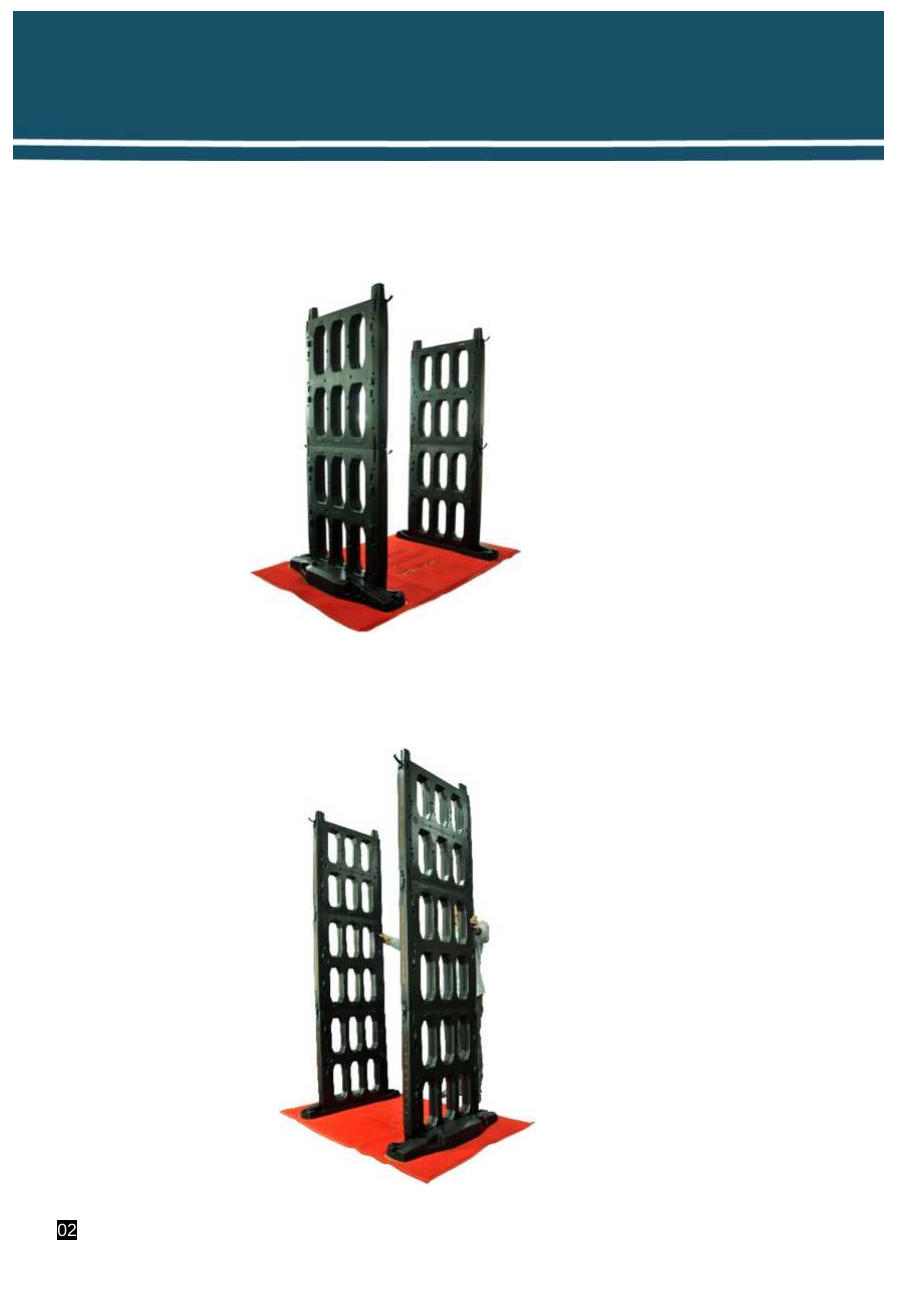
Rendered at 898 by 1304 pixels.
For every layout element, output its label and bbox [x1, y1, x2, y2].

picture [279, 747, 536, 1185]
picture [13, 11, 884, 161]
picture [249, 282, 522, 633]
